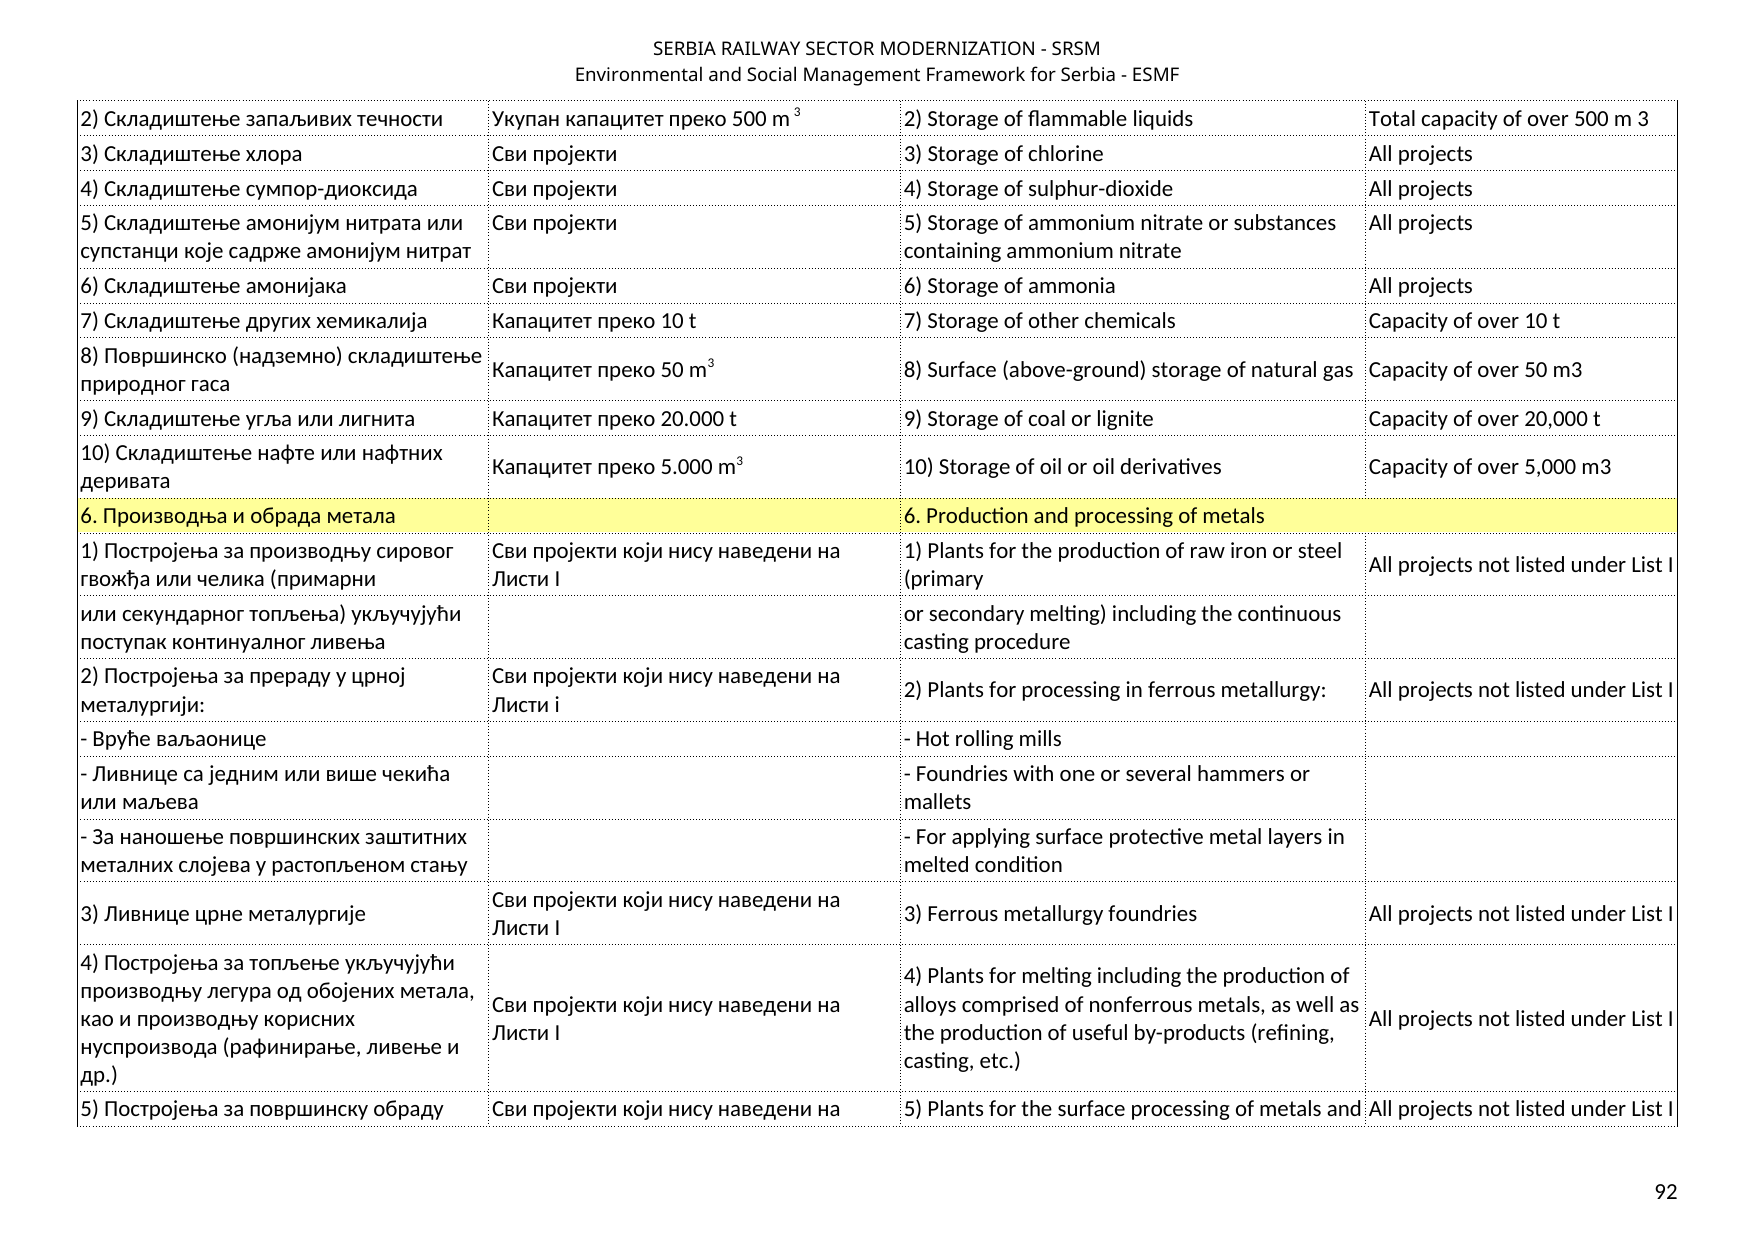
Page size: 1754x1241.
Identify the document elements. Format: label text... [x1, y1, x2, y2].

table_cell [489, 498, 900, 532]
table_cell Total capacity of over 500 m 3 [1366, 100, 1677, 135]
table_cell All projects not listed under List I [1366, 533, 1677, 595]
table_cell Сви пројекти [489, 205, 900, 268]
table_cell 1) Постројења за производњу сировог гвожђа или челика (примарни [78, 533, 489, 595]
table_cell - Вруће ваљаонице [78, 721, 489, 756]
table_cell Capacity of over 5,000 m3 [1366, 435, 1677, 498]
table_cell 3) Ferrous metallurgy foundries [900, 881, 1366, 944]
table_cell [489, 721, 900, 756]
table_cell All projects [1366, 135, 1677, 170]
table_cell [489, 819, 900, 881]
table_cell 2) Складиштење запаљивих течности [78, 100, 489, 135]
table_cell All projects not listed under List I [1366, 658, 1677, 721]
table_cell Капацитет преко 10 t [489, 303, 900, 337]
table_cell [1366, 819, 1677, 881]
table_cell Capacity of over 50 m3 [1366, 337, 1677, 400]
table_cell 2) Постројења за прераду у црној металургији: [78, 658, 489, 721]
table_cell Capacity of over 20,000 t [1366, 400, 1677, 435]
table_cell 4) Постројења за топљење укључујући производњу легура од обојених метала, као и производњу корисних нуспроизвода (рафинирање, ливење и др.) [78, 944, 489, 1091]
table_cell or secondary melting) including the continuous casting procedure [900, 595, 1366, 658]
table_cell Сви пројекти који нису наведени на Листи I [489, 881, 900, 944]
table_cell Сви пројекти који нису наведени на Листи I [489, 944, 900, 1091]
table_cell All projects [1366, 205, 1677, 268]
table_cell 7) Складиштење других хемикалија [78, 303, 489, 337]
table_cell - Hot rolling mills [900, 721, 1366, 756]
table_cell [489, 1091, 900, 1126]
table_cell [78, 1091, 489, 1126]
table_cell 3) Складиштење хлора [78, 135, 489, 170]
table_cell 4) Plants for melting including the production of alloys comprised of non­ferrous metals, as well as the production of useful by-products (refining, casting, etc.) [900, 944, 1366, 1091]
table_cell - За наношење површинских заштитних металних слојева у растопљеном стању [78, 819, 489, 881]
table_cell [1366, 595, 1677, 658]
table_cell 4) Storage of sulphur-dioxide [900, 170, 1366, 205]
table_cell Капацитет преко 20.000 t [489, 400, 900, 435]
table_cell или секундарног топљења) укључујући поступак континуалног ливења [78, 595, 489, 658]
table_cell 10) Складиштење нафте или нафтних деривата [78, 435, 489, 498]
table_cell [1366, 756, 1677, 818]
table_cell 8) Површинско (надземно) складиштење природног гаса [78, 337, 489, 400]
table_cell [1366, 721, 1677, 756]
table_cell Сви пројекти [489, 135, 900, 170]
table_cell Капацитет преко 5.000 m3 [489, 435, 900, 498]
table_cell All projects [1366, 268, 1677, 302]
table_cell 7) Storage of other chemicals [900, 303, 1366, 337]
table_cell All projects not listed under List I [1366, 944, 1677, 1091]
table_cell - Ливнице са једним или више чекића или маљева [78, 756, 489, 818]
table_cell Сви пројекти који нису наведени на Листи i [489, 658, 900, 721]
table_cell 8) Surface (above-ground) storage of natural gas [900, 337, 1366, 400]
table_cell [900, 1091, 1366, 1126]
table_cell [489, 595, 900, 658]
table_cell - For applying surface protective metal layers in melted condition [900, 819, 1366, 881]
table_cell Капацитет преко 50 m3 [489, 337, 900, 400]
table_cell Сви пројекти [489, 268, 900, 302]
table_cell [1366, 1091, 1677, 1126]
table_cell 6) Storage of ammonia [900, 268, 1366, 302]
table_cell Сви пројекти који нису наведени на Листи I [489, 533, 900, 595]
table_cell All projects [1366, 170, 1677, 205]
table_cell 9) Складиштење угља или лигнита [78, 400, 489, 435]
table_cell 4) Складиштење сумпор-диоксида [78, 170, 489, 205]
table_cell 5) Storage of ammonium nitrate or substances containing ammonium nitrate [900, 205, 1366, 268]
table_cell All projects not listed under List I [1366, 881, 1677, 944]
table_cell 10) Storage of oil or oil derivatives [900, 435, 1366, 498]
table_cell 1) Plants for the production of raw iron or steel (primary [900, 533, 1366, 595]
table_cell 2) Storage of flammable liquids [900, 100, 1366, 135]
table_cell 6. Production and processing of metals [900, 498, 1677, 532]
table_cell 2) Plants for processing in ferrous metallurgy: [900, 658, 1366, 721]
table_cell 6) Складиштење амонијака [78, 268, 489, 302]
table_cell 3) Ливнице црне металургије [78, 881, 489, 944]
table_cell 3) Storage of chlorine [900, 135, 1366, 170]
table_cell 5) Складиштење амонијум нитрата или супстанци које садрже амонијум нитрат [78, 205, 489, 268]
table_cell Укупан капацитет преко 500 m 3 [489, 100, 900, 135]
table_cell Capacity of over 10 t [1366, 303, 1677, 337]
table_cell Сви пројекти [489, 170, 900, 205]
table_cell 9) Storage of coal or lignite [900, 400, 1366, 435]
table_cell 6. Производња и обрада метала [78, 498, 489, 532]
table_cell [489, 756, 900, 818]
table_cell - Foundries with one or several hammers or mallets [900, 756, 1366, 818]
